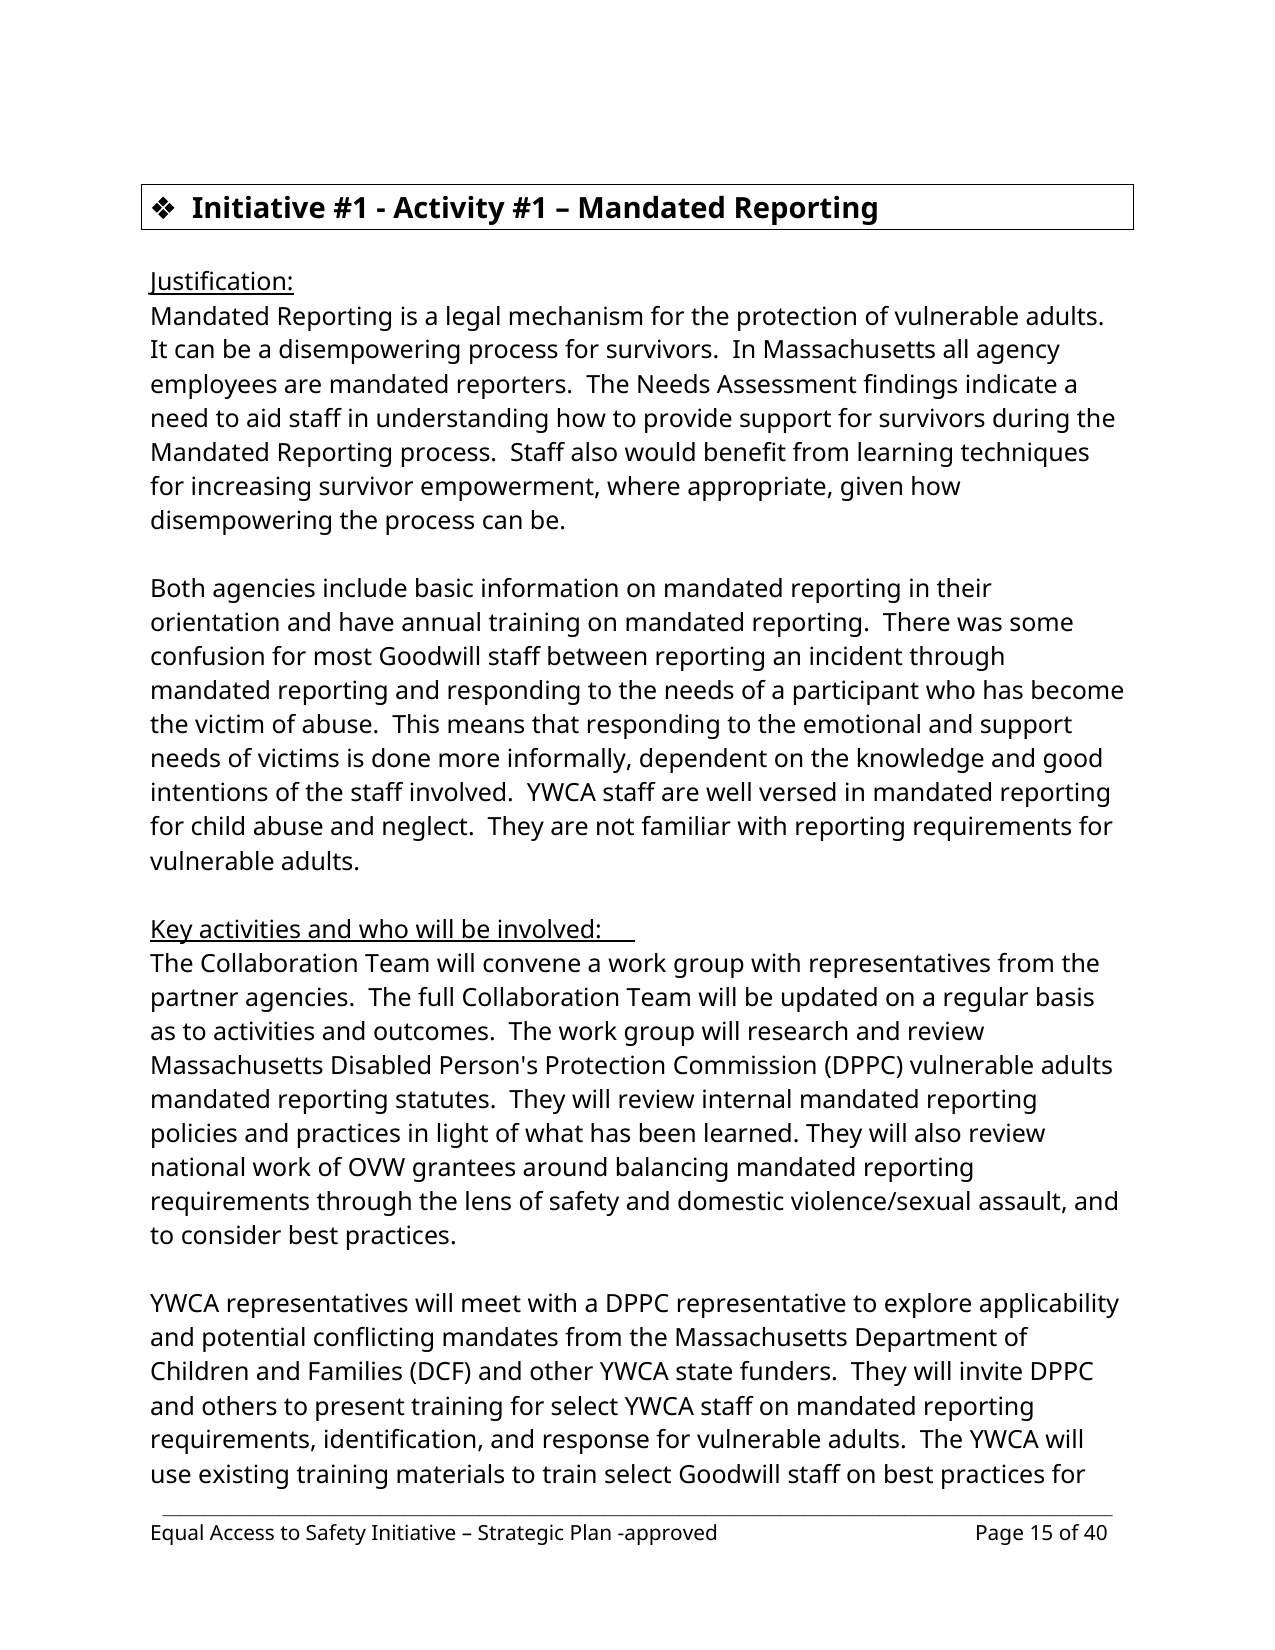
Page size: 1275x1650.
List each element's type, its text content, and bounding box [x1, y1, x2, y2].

text Mandated Reporting is a legal mechanism for the protection of vulnerable adults. It can be a disempowering process for survivors. In Massachusetts all agency employees are mandated reporters. The Needs Assessment findings indicate a need to aid staff in understanding how to provide support for survivors during the Mandated Reporting process. Staff also would benefit from learning techniques for increasing survivor empowerment, where appropriate, given how disempowering the process can be. [150, 298, 1125, 537]
text Justification: [150, 264, 1125, 298]
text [150, 1286, 1125, 1490]
text The Collaboration Team will convene a work group with representatives from the partner agencies. The full Collaboration Team will be updated on a regular basis as to activities and outcomes. The work group will research and review Massachusetts Disabled Person's Protection Commission (DPPC) vulnerable adults mandated reporting statutes. They will review internal mandated reporting policies and practices in light of what has been learned. They will also review national work of OVW grantees around balancing mandated reporting requirements through the lens of safety and domestic violence/sexual assault, and to consider best practices. [150, 945, 1125, 1252]
text Both agencies include basic information on mandated reporting in their orientation and have annual training on mandated reporting. There was some confusion for most Goodwill staff between reporting an incident through mandated reporting and responding to the needs of a participant who has become the victim of abuse. This means that responding to the emotional and support needs of victims is done more informally, dependent on the knowledge and good intentions of the staff involved. YWCA staff are well versed in mandated reporting for child abuse and neglect. They are not familiar with reporting requirements for vulnerable adults. [150, 571, 1125, 877]
text Key activities and who will be involved: [150, 911, 1125, 945]
text Initiative #1 - Activity #1 – Mandated Reporting [142, 185, 1133, 229]
